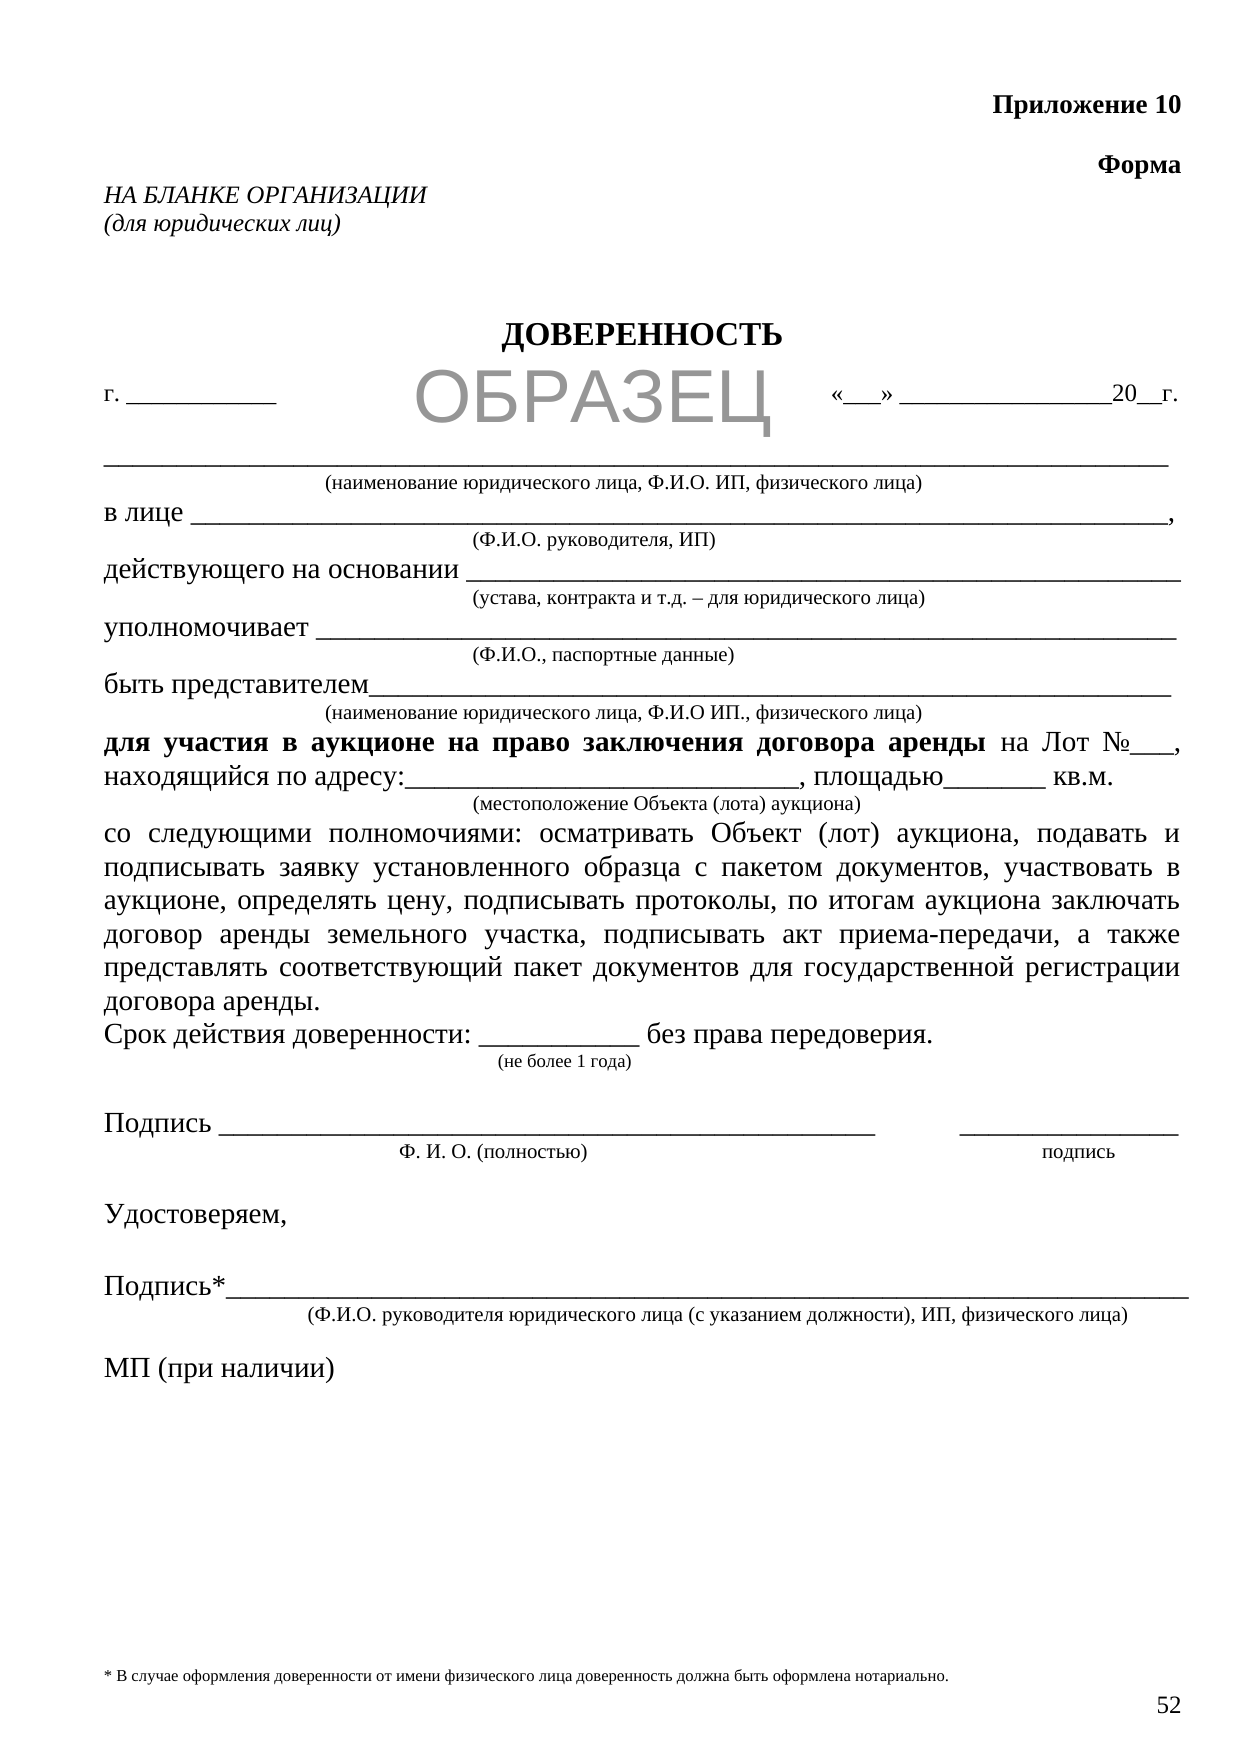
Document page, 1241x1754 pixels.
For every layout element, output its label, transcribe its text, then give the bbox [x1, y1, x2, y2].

text НА БЛАНКЕ ОРГАНИЗАЦИИ [103, 180, 1181, 208]
text ДОВЕРЕННОСТЬ [103, 314, 1181, 352]
text Форма [103, 148, 1181, 180]
text Срок действия доверенности: ___________ без права передоверия. [103, 1016, 1181, 1050]
text Удостоверяем, [103, 1196, 1181, 1230]
text МП (при наличии) [103, 1350, 835, 1383]
text (Ф.И.О. руководителя юридического лица (с указанием должности), ИП, физического лица) [177, 1302, 1181, 1326]
text быть представителем_______________________________________________________ [103, 666, 1181, 700]
text в лице ___________________________________________________________________, [103, 494, 1181, 527]
text (местоположение Объекта (лота) аукциона) [399, 791, 1181, 815]
text _________________________________________________________________________ [103, 436, 1181, 469]
text г. ____________ «___» _________________20__г. [103, 378, 1181, 407]
text (Ф.И.О. руководителя, ИП) [398, 527, 1181, 551]
text для участия в аукционе на право заключения договора аренды на Лот №___, находящийся по адресу:___________________________, площадью_______ кв.м. [103, 724, 1181, 791]
text (наименование юридического лица, Ф.И.О ИП., физического лица) [325, 700, 1181, 724]
text (для юридических лиц) [103, 208, 1181, 237]
text (Ф.И.О., паспортные данные) [398, 642, 1181, 666]
text со следующими полномочиями: осматривать Объект (лот) аукциона, подавать и подписывать заявку установленного образца с пакетом документов, участвовать в аукционе, определять цену, подписывать протоколы, по итогам аукциона заключать договор аренды земельного участка, подписывать акт приема-передачи, а также представлять соответствующий пакет документов для государственной регистрации договора аренды. [103, 815, 1181, 1016]
text действующего на основании _________________________________________________ [103, 551, 1181, 585]
text (устава, контракта и т.д. – для юридического лица) [398, 585, 1181, 609]
text Подпись _____________________________________________ _______________ [103, 1105, 1181, 1139]
text уполномочивает ___________________________________________________________ [103, 609, 1181, 642]
text (не более 1 года) [103, 1050, 1181, 1072]
subtitle Приложение 10 [103, 89, 1181, 120]
text Подпись*__________________________________________________________________ [44, 1268, 1240, 1302]
text Ф. И. О. (полностью) подпись [103, 1139, 1181, 1163]
text (наименование юридического лица, Ф.И.О. ИП, физического лица) [162, 469, 1181, 494]
text * В случае оформления доверенности от имени физического лица доверенность должна быть оформлена нотариально. [103, 1666, 1181, 1685]
